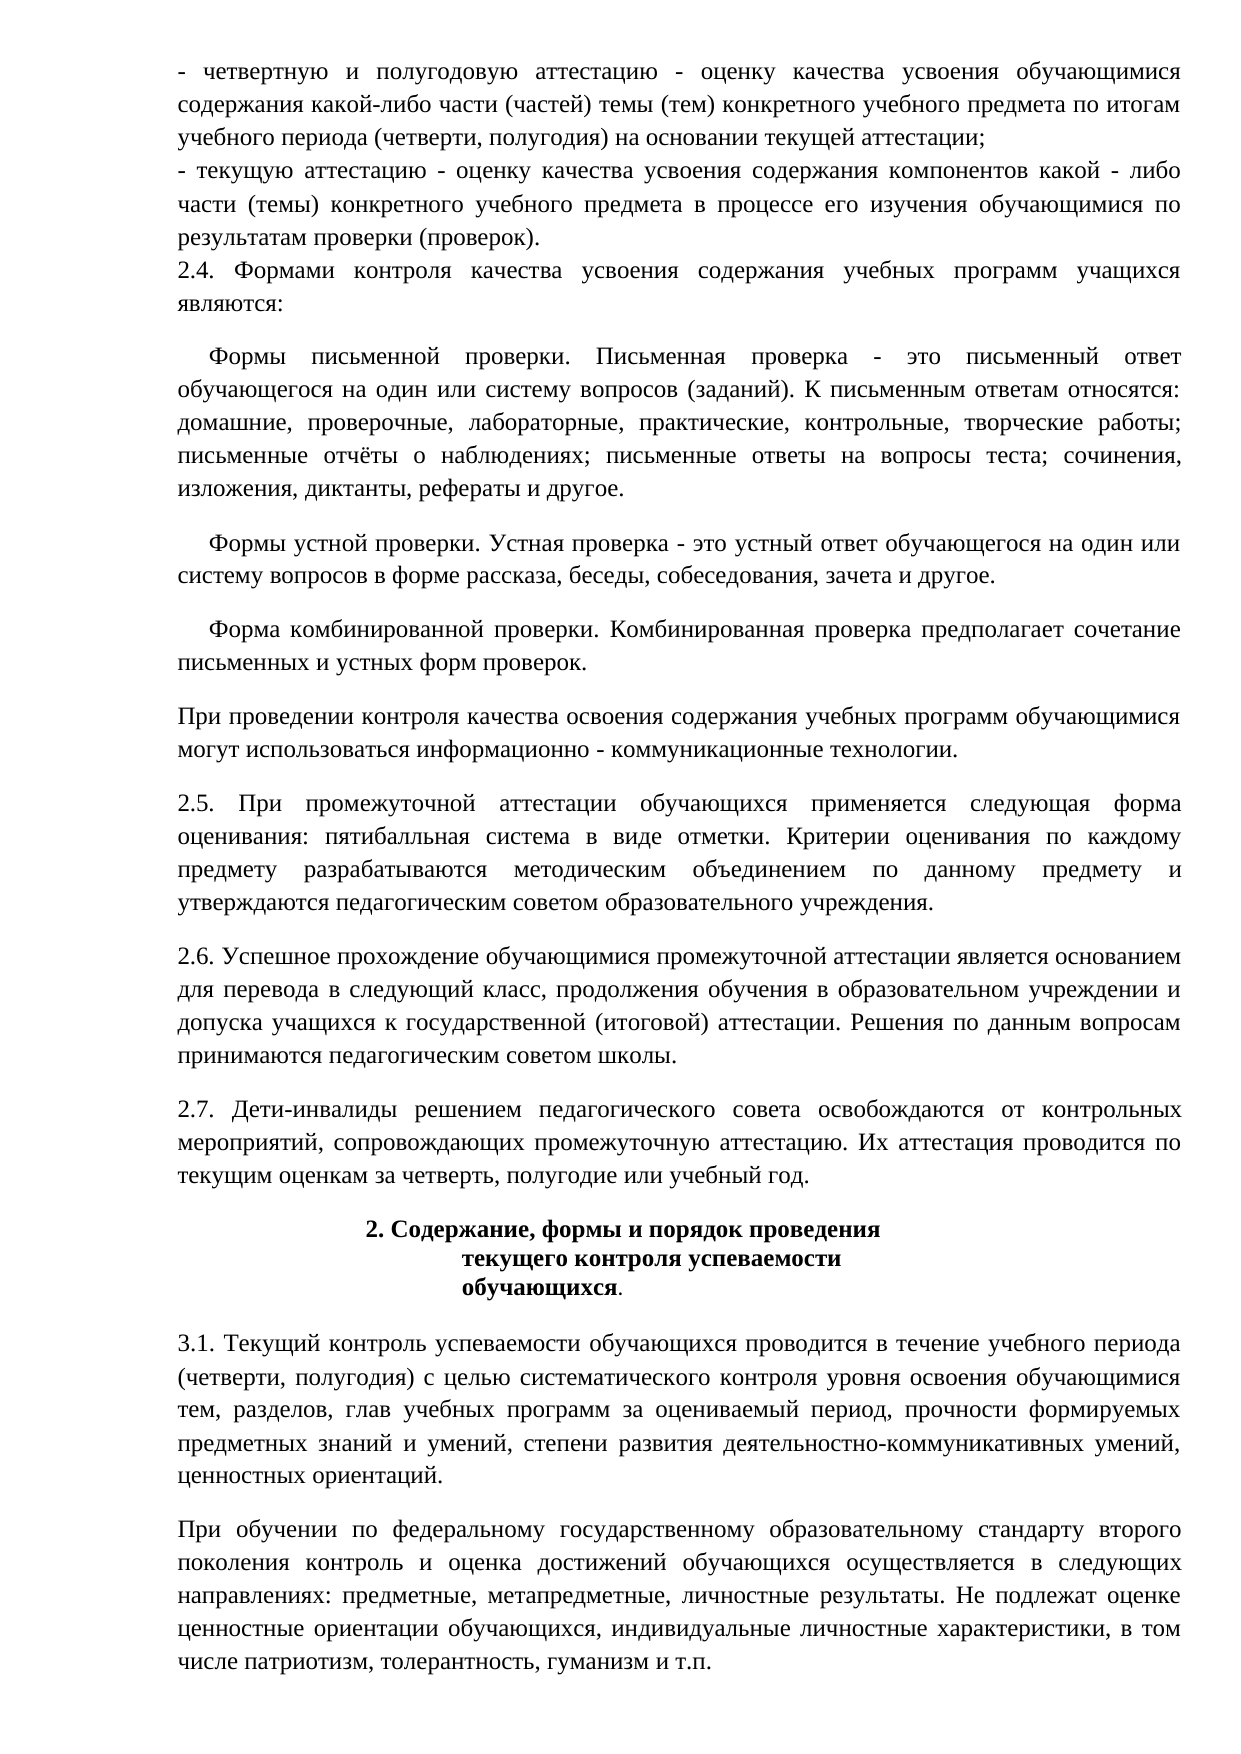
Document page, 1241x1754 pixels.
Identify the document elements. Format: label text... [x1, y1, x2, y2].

text При проведении контроля качества освоения содержания учебных программ обучающимися могут использоваться информационно - коммуникационные технологии. [177, 701, 1181, 763]
text При обучении по федеральному государственному образовательному стандарту второго поколения контроль и оценка достижений обучающихся осуществляется в следующих направлениях: предметные, метапредметные, личностные результаты. Не подлежат оценке ценностные ориентации обучающихся, индивидуальные личностные характеристики, в том числе патриотизм, толерантность, гуманизм и т.п. [177, 1514, 1182, 1675]
list При промежуточной аттестации обучающихся применяется следующая форма оценивания: пятибалльная система в виде отметки. Критерии оценивания по каждому предмету разрабатываются методическим объединением по данному предмету и утверждаются педагогическим советом образовательного учреждения. [177, 788, 1182, 916]
list Дети-инвалиды решением педагогического совета освобождаются от контрольных мероприятий, сопровождающих промежуточную аттестацию. Их аттестация проводится по текущим оценкам за четверть, полугодие или учебный год. [177, 1094, 1182, 1189]
list Успешное прохождение обучающимися промежуточной аттестации является основанием для перевода в следующий класс, продолжения обучения в образовательном учреждении и допуска учащихся к государственной (итоговой) аттестации. Решения по данным вопросам принимаются педагогическим советом школы. [177, 941, 1182, 1069]
subtitle Содержание, формы и порядок проведения текущего контроля успеваемости обучающихся. [365, 1214, 993, 1301]
list Текущий контроль успеваемости обучающихся проводится в течение учебного периода (четверти, полугодия) с целью систематического контроля уровня освоения обучающимися тем, разделов, глав учебных программ за оцениваемый период, прочности формируемых предметных знаний и умений, степени развития деятельностно-коммуникативных умений, ценностных ориентаций. [177, 1328, 1182, 1489]
text Формы устной проверки. Устная проверка - это устный ответ обучающегося на один или систему вопросов в форме рассказа, беседы, собеседования, зачета и другое. [177, 528, 1182, 589]
list четвертную и полугодовую аттестацию - оценку качества усвоения обучающимися содержания какой-либо части (частей) темы (тем) конкретного учебного предмета по итогам учебного периода (четверти, полугодия) на основании текущей аттестации; [177, 56, 1181, 151]
text Формы письменной проверки. Письменная проверка - это письменный ответ обучающегося на один или систему вопросов (заданий). К письменным ответам относятся: домашние, проверочные, лабораторные, практические, контрольные, творческие работы; письменные отчёты о наблюдениях; письменные ответы на вопросы теста; сочинения, изложения, диктанты, рефераты и другое. [177, 341, 1182, 502]
text Форма комбинированной проверки. Комбинированная проверка предполагает сочетание письменных и устных форм проверок. [177, 614, 1182, 676]
list текущую аттестацию - оценку качества усвоения содержания компонентов какой - либо части (темы) конкретного учебного предмета в процессе его изучения обучающимися по результатам проверки (проверок). [177, 156, 1182, 250]
list Формами контроля качества усвоения содержания учебных программ учащихся являются: [177, 255, 1181, 317]
